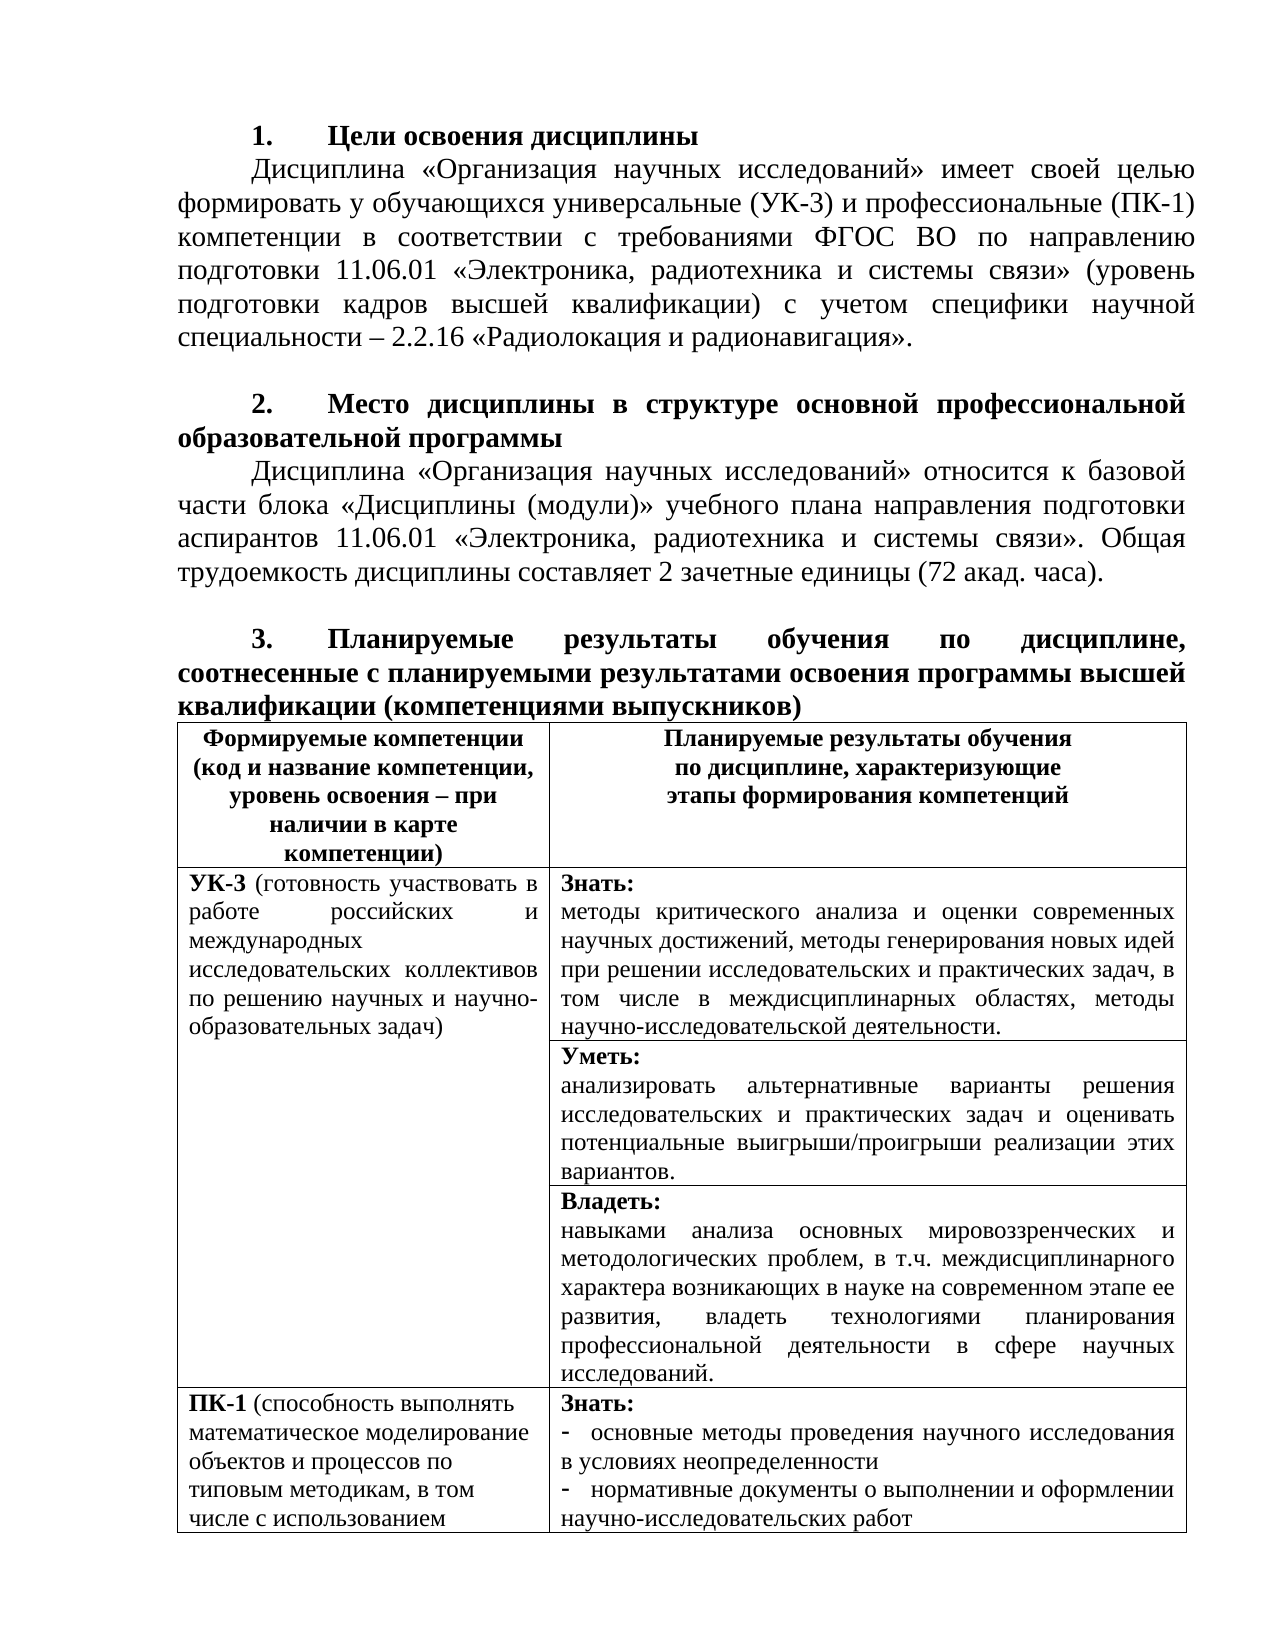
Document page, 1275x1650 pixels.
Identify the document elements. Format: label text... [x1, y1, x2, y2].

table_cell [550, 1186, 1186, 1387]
list Цели освоения дисциплины [251, 118, 1186, 152]
text Дисциплина «Организация научных исследований» имеет своей целью формировать у обучающихся универсальные (УК-3) и профессиональные (ПК-1) компетенции в соответствии с требованиями ФГОС ВО по направлению подготовки 11.06.01 «Электроника, радиотехника и системы связи» (уровень подготовки кадров высшей квалификации) с учетом специфики научной специальности – 2.2.16 «Радиолокация и радионавигация». [177, 152, 1196, 353]
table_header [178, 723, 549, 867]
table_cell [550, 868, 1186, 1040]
text Дисциплина «Организация научных исследований» относится к базовой части блока «Дисциплины (модули)» учебного плана направления подготовки аспирантов 11.06.01 «Электроника, радиотехника и системы связи». Общая трудоемкость дисциплины составляет 2 зачетные единицы (72 акад. часа). [177, 453, 1186, 588]
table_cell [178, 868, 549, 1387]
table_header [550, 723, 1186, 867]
list Планируемые результаты обучения по дисциплине, соотнесенные с планируемыми результатами освоения программы высшей квалификации (компетенциями выпускников) [177, 621, 1186, 722]
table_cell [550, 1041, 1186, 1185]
list Место дисциплины в структуре основной профессиональной образовательной программы [177, 386, 1186, 453]
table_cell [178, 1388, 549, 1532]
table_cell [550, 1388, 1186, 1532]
